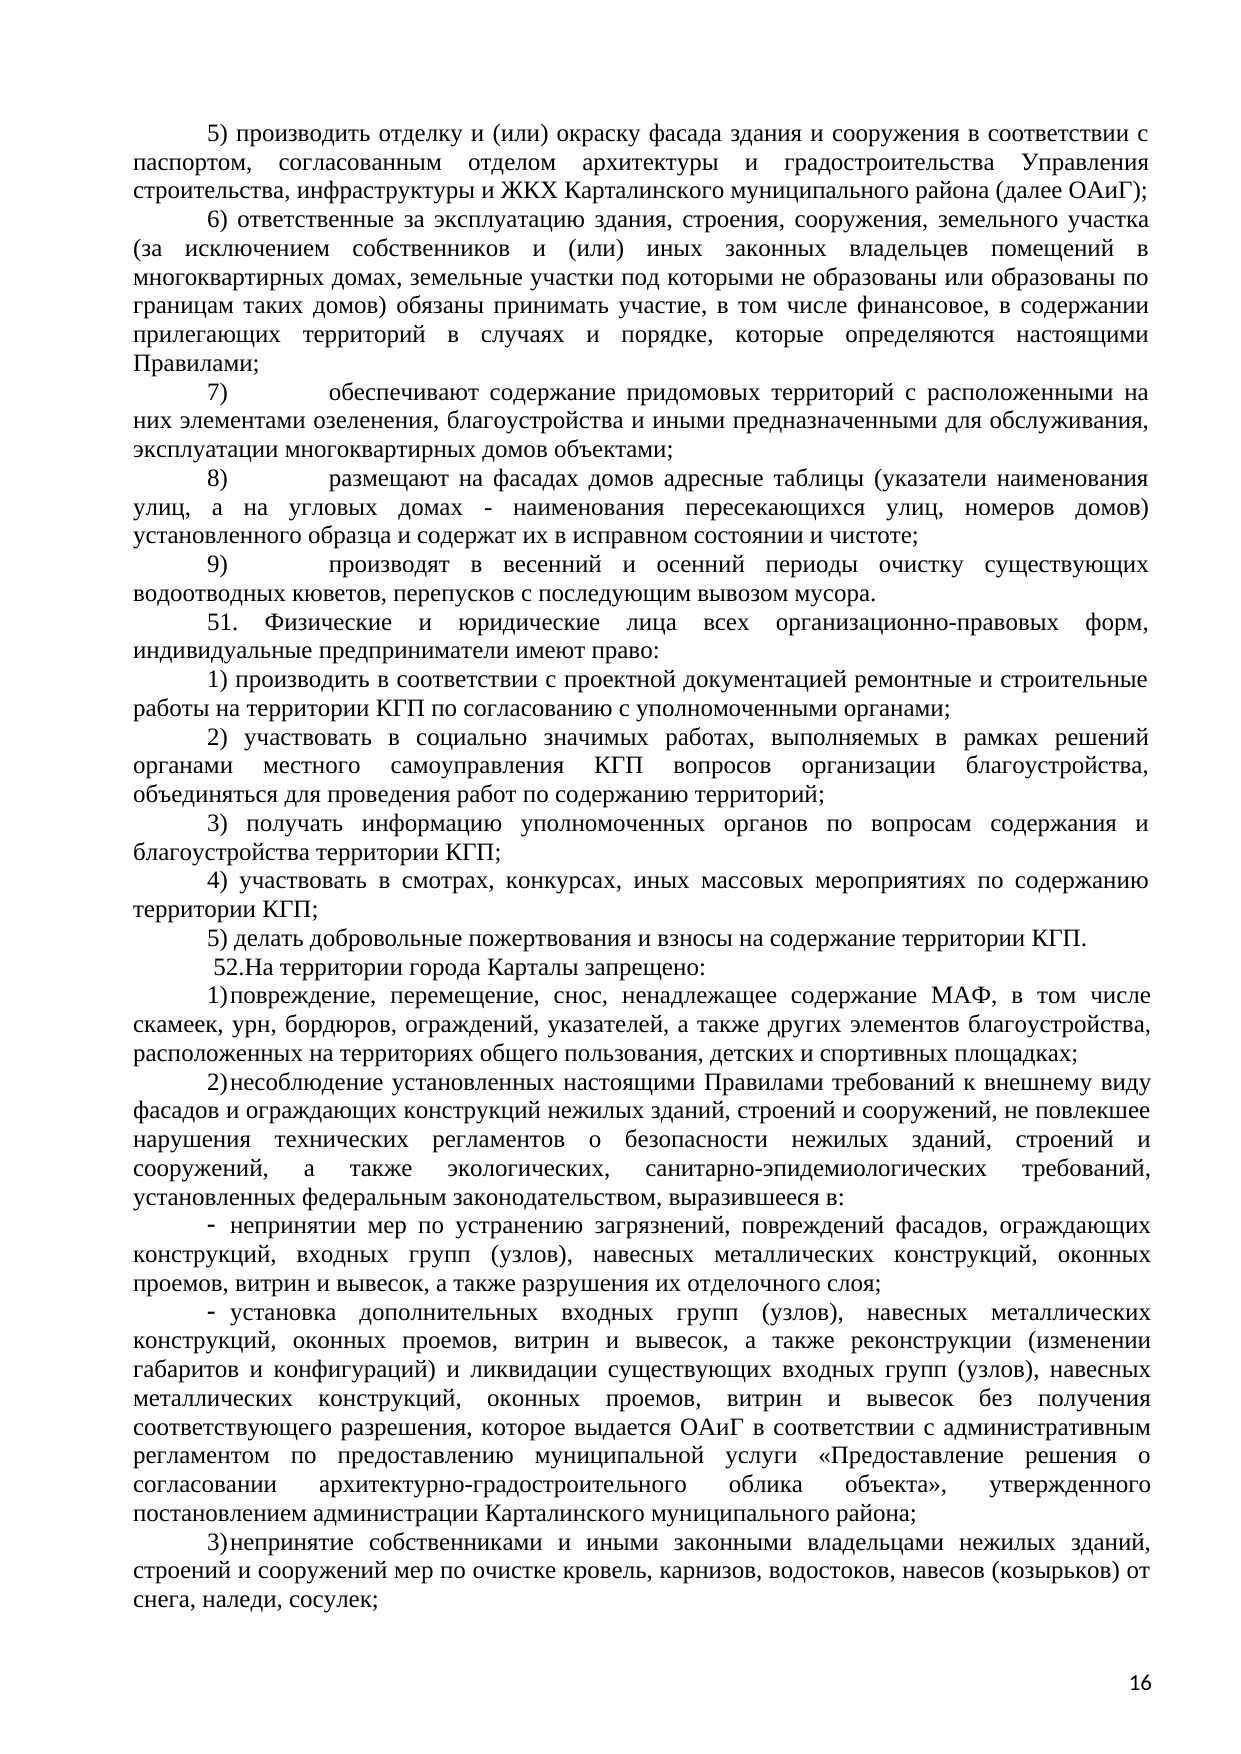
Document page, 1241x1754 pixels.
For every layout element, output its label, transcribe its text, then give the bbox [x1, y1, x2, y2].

list непринятии мер по устранению загрязнений, повреждений фасадов, ограждающих конструкций, входных групп (узлов), навесных металлических конструкций, оконных проемов, витрин и вывесок, а также разрушения их отделочного слоя; [133, 1211, 1152, 1297]
list повреждение, перемещение, снос, ненадлежащее содержание МАФ, в том числе скамеек, урн, бордюров, ограждений, указателей, а также других элементов благоустройства, расположенных на территориях общего пользования, детских и спортивных площадках; [133, 981, 1152, 1067]
text 9) производят в весенний и осенний периоды очистку существующих водоотводных кюветов, перепусков с последующим вывозом мусора. [133, 549, 1149, 607]
text 2) участвовать в социально значимых работах, выполняемых в рамках решений органами местного самоуправления КГП вопросов организации благоустройства, объединяться для проведения работ по содержанию территорий; [133, 722, 1149, 808]
text 51. Физические и юридические лица всех организационно-правовых форм, индивидуальные предприниматели имеют право: [133, 607, 1149, 664]
text 1) производить в соответствии с проектной документацией ремонтные и строительные работы на территории КГП по согласованию с уполномоченными органами; [133, 664, 1149, 722]
text 5) производить отделку и (или) окраску фасада здания и сооружения в соответствии с паспортом, согласованным отделом архитектуры и градостроительства Управления строительства, инфраструктуры и ЖКХ Карталинского муниципального района (далее ОАиГ); [133, 118, 1149, 204]
list непринятие собственниками и иными законными владельцами нежилых зданий, строений и сооружений мер по очистке кровель, карнизов, водостоков, навесов (козырьков) от снега, наледи, сосулек; [133, 1527, 1152, 1613]
list несоблюдение установленных настоящими Правилами требований к внешнему виду фасадов и ограждающих конструкций нежилых зданий, строений и сооружений, не повлекшее нарушения технических регламентов о безопасности нежилых зданий, строений и сооружений, а также экологических, санитарно-эпидемиологических требований, установленных федеральным законодательством, выразившееся в: [133, 1067, 1152, 1211]
text 4) участвовать в смотрах, конкурсах, иных массовых мероприятиях по содержанию территории КГП; [133, 866, 1149, 923]
text 8) размещают на фасадах домов адресные таблицы (указатели наименования улиц, а на угловых домах - наименования пересекающихся улиц, номеров домов) установленного образца и содержат их в исправном состоянии и чистоте; [133, 463, 1149, 549]
text 3) получать информацию уполномоченных органов по вопросам содержания и благоустройства территории КГП; [133, 808, 1149, 866]
text 6) ответственные за эксплуатацию здания, строения, сооружения, земельного участка (за исключением собственников и (или) иных законных владельцев помещений в многоквартирных домах, земельные участки под которыми не образованы или образованы по границам таких домов) обязаны принимать участие, в том числе финансовое, в содержании прилегающих территорий в случаях и порядке, которые определяются настоящими Правилами; [133, 204, 1149, 377]
list установка дополнительных входных групп (узлов), навесных металлических конструкций, оконных проемов, витрин и вывесок, а также реконструкции (изменении габаритов и конфигураций) и ликвидации существующих входных групп (узлов), навесных металлических конструкций, оконных проемов, витрин и вывесок без получения соответствующего разрешения, которое выдается ОАиГ в соответствии с административным регламентом по предоставлению муниципальной услуги «Предоставление решения о согласовании архитектурно-градостроительного облика объекта», утвержденного постановлением администрации Карталинского муниципального района; [133, 1297, 1152, 1527]
text 52.На территории города Карталы запрещено: [133, 952, 1157, 981]
text 7) обеспечивают содержание придомовых территорий с расположенными на них элементами озеленения, благоустройства и иными предназначенными для обслуживания, эксплуатации многоквартирных домов объектами; [133, 377, 1149, 463]
text 5) делать добровольные пожертвования и взносы на содержание территории КГП. [133, 923, 1149, 952]
